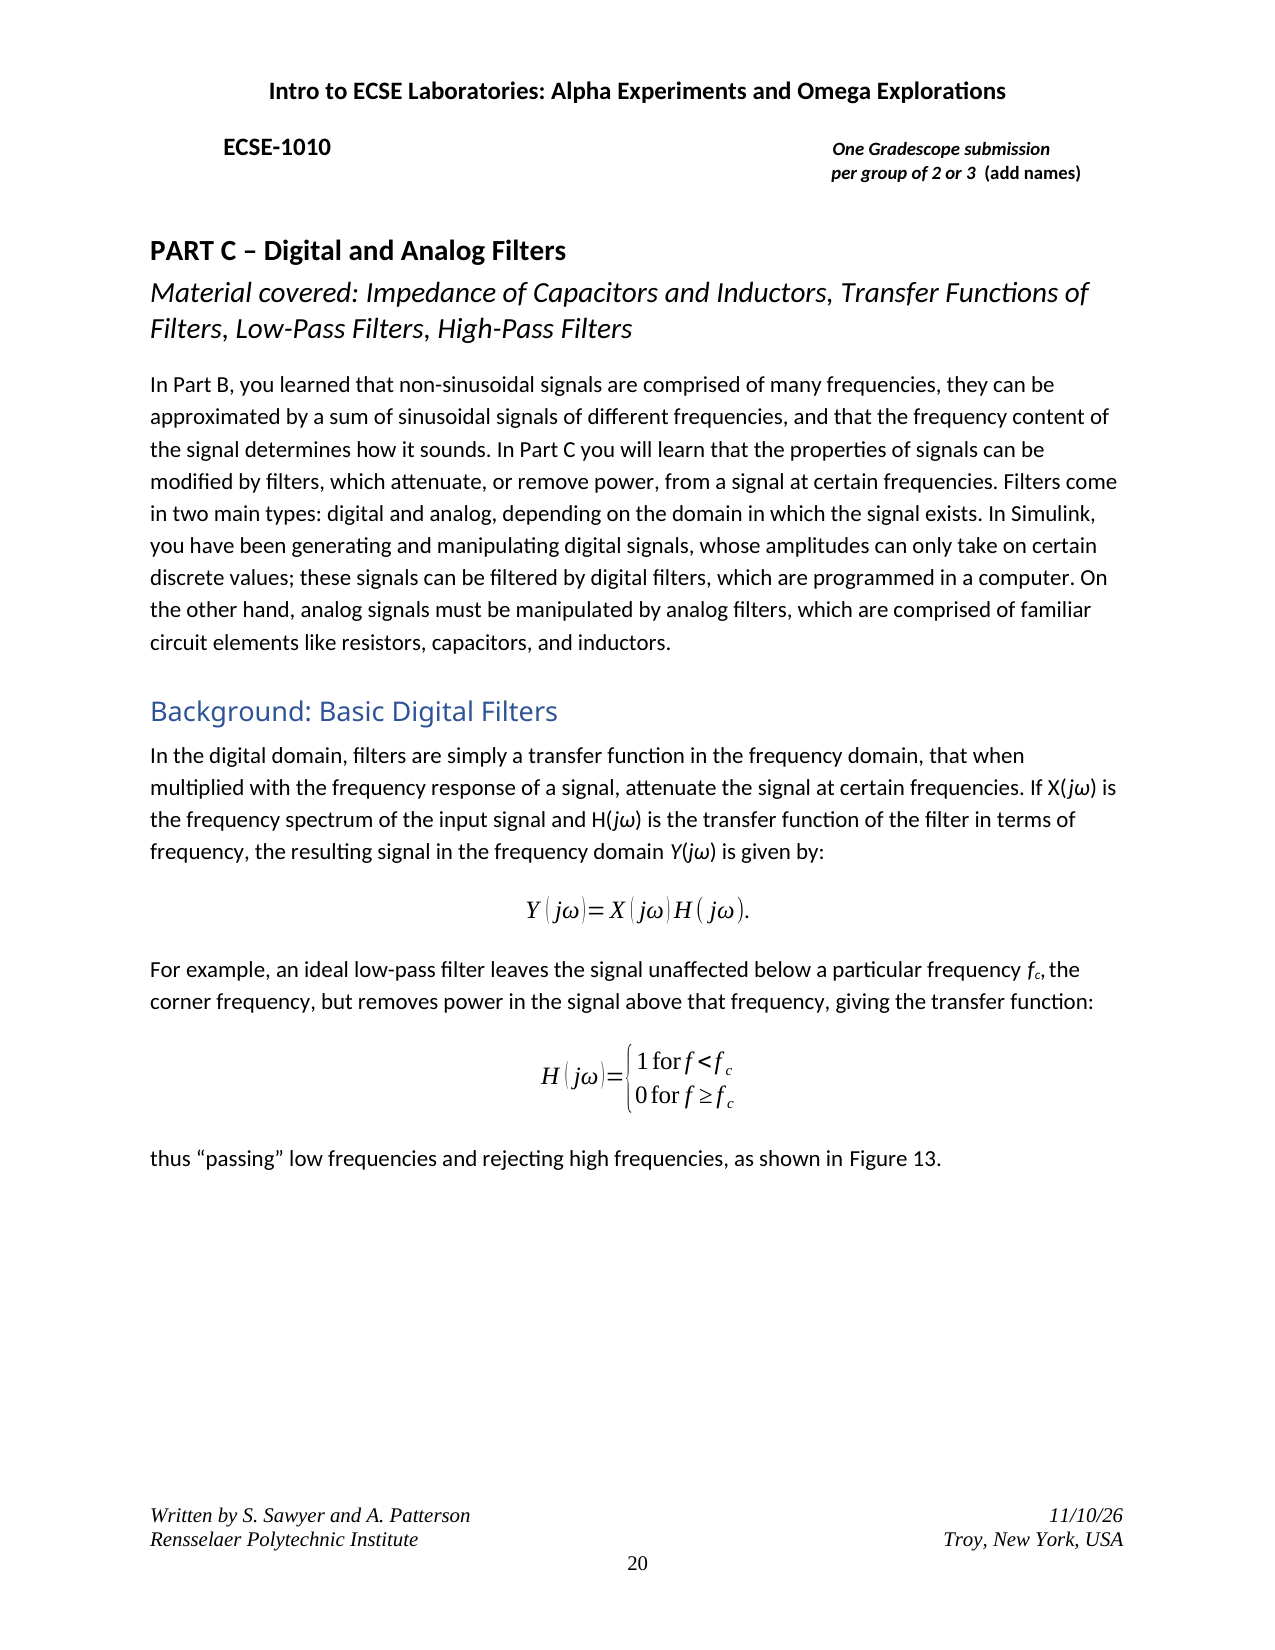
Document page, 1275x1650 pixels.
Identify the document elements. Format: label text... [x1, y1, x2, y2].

text In the digital domain, filters are simply a transfer function in the frequency domain, that when multiplied with the frequency response of a signal, attenuate the signal at certain frequencies. If X(jω) is the frequency spectrum of the input signal and H(jω) is the transfer function of the filter in terms of frequency, the resulting signal in the frequency domain Y(jω) is given by: [150, 741, 1125, 865]
subtitle Background: Basic Digital Filters [150, 692, 1125, 729]
text In Part B, you learned that non-sinusoidal signals are comprised of many frequencies, they can be approximated by a sum of sinusoidal signals of different frequencies, and that the frequency content of the signal determines how it sounds. In Part C you will learn that the properties of signals can be modified by filters, which attenuate, or remove power, from a signal at certain frequencies. Filters come in two main types: digital and analog, depending on the domain in which the signal exists. In Simulink, you have been generating and manipulating digital signals, whose amplitudes can only take on certain discrete values; these signals can be filtered by digital filters, which are programmed in a computer. On the other hand, analog signals must be manipulated by analog filters, which are comprised of familiar circuit elements like resistors, capacitors, and inductors. [150, 370, 1125, 656]
subtitle PART C – Digital and Analog Filters [150, 232, 1200, 268]
text For example, an ideal low-pass filter leaves the signal unaffected below a particular frequency fc, the corner frequency, but removes power in the signal above that frequency, giving the transfer function: [150, 955, 1125, 1015]
text thus “passing” low frequencies and rejecting high frequencies, as shown in Figure 13. [150, 1144, 1125, 1173]
text Material covered: Impedance of Capacitors and Inductors, Transfer Functions of Filters, Low-Pass Filters, High-Pass Filters [150, 274, 1125, 345]
text . [150, 894, 1125, 926]
